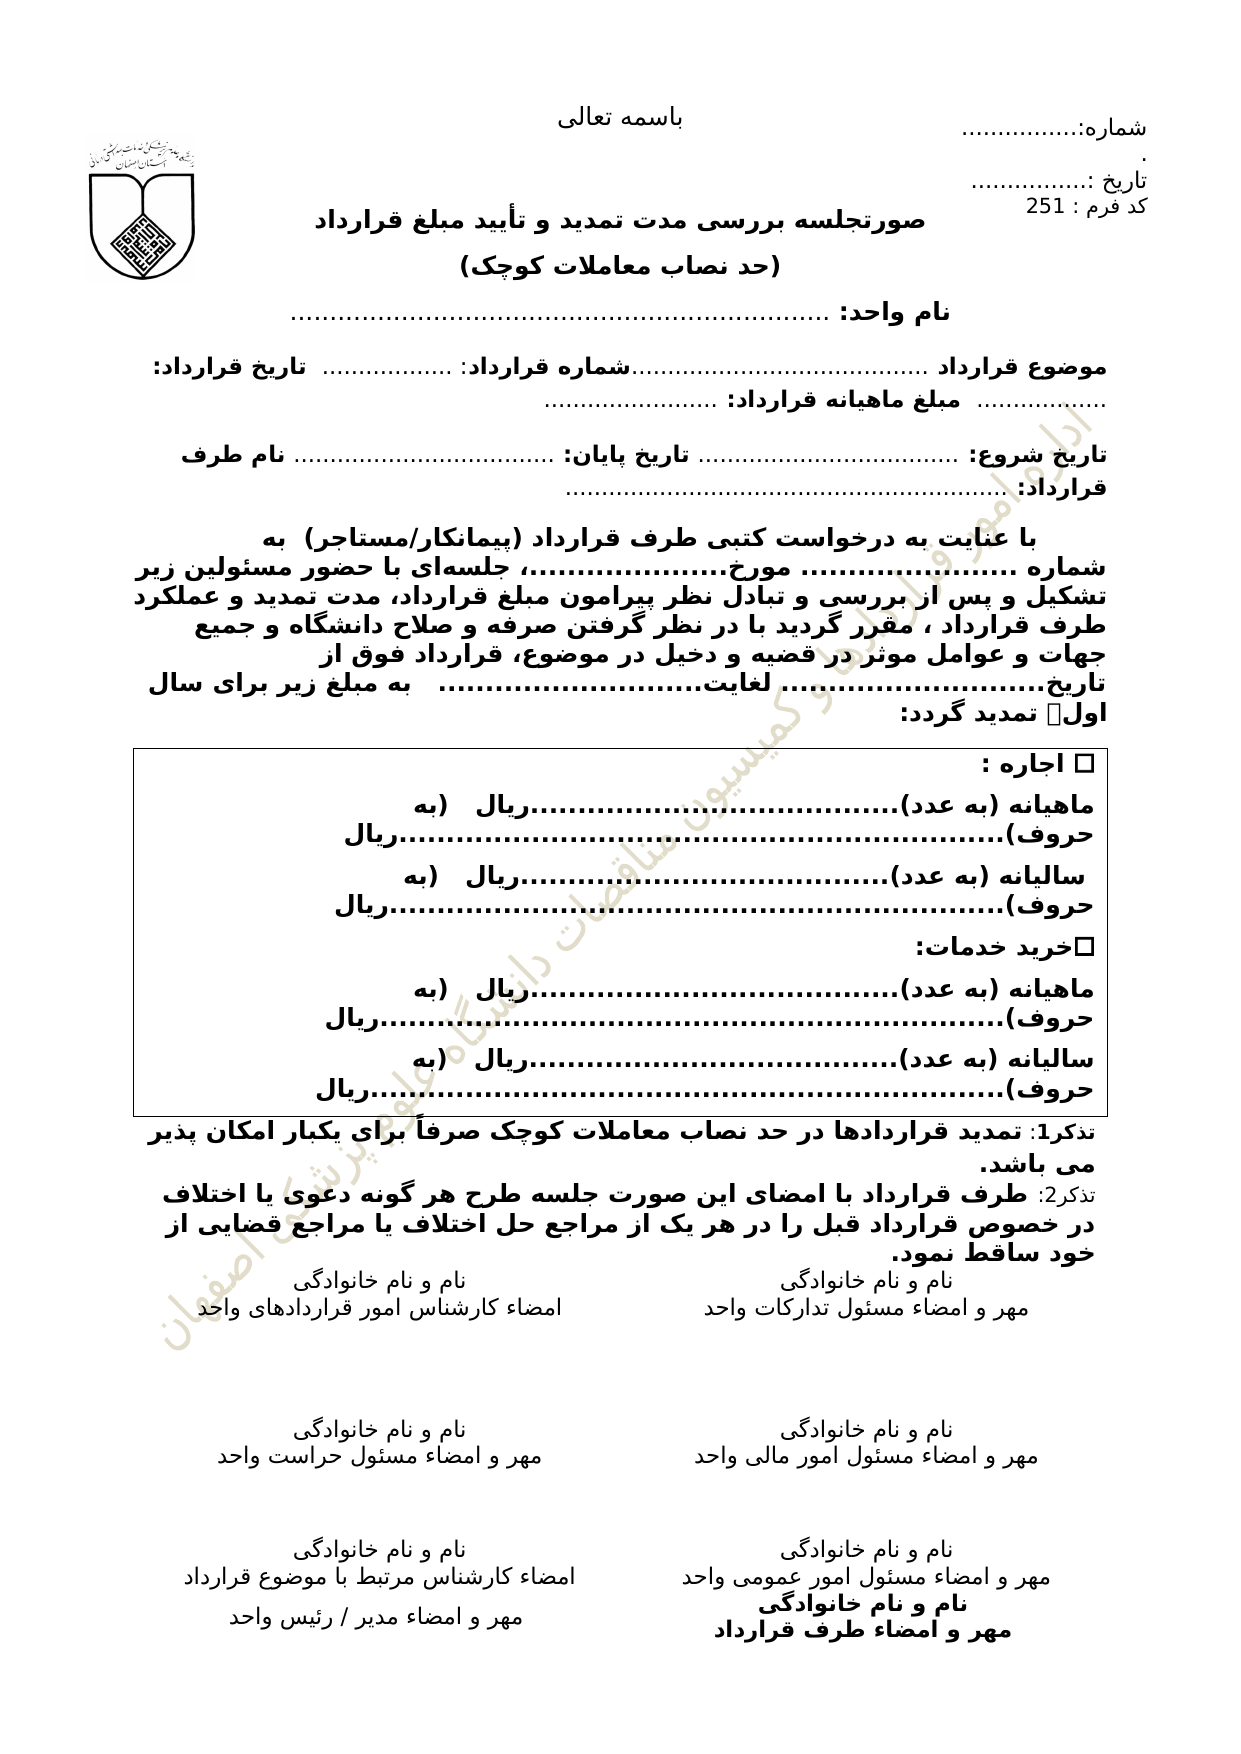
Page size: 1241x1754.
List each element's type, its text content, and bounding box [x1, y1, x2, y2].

text تاریخ شروع: .................................... تاریخ پایان: .................................... نام طرف قرارداد: ............................................................. [133, 435, 1107, 502]
text نام واحد: .................................................................... [133, 294, 1107, 327]
table_header اجاره : ماهیانه (به عدد).......................................ریال (به حروف)................................................................ریال سالیانه (به عدد).......................................ریال (به حروف).................................................................ریال خرید خدمات: ماهیانه (به عدد).......................................ریال (به حروف)..................................................................ریال سالیانه (به عدد).......................................ریال (به حروف)...................................................................ریال [134, 749, 1107, 1116]
text صورتجلسه بررسی مدت تمدید و تأیید مبلغ قرارداد [133, 202, 1107, 235]
text موضوع قرارداد .........................................شماره قرارداد: .................. تاریخ قرارداد: .................. مبلغ ماهیانه قرارداد: ........................ [88, 348, 1107, 414]
text (حد نصاب معاملات کوچک) [133, 248, 1107, 281]
table_cell نام و نام خانوادگی مهر و امضاء مسئول امور عمومی واحد [619, 1537, 1107, 1590]
table_cell مهر و امضاء مدیر / رئیس واحد [134, 1590, 619, 1643]
text باسمه تعالی [133, 102, 1107, 131]
table_cell نام و نام خانوادگی مهر و امضاء مسئول تدارکات واحد [619, 1267, 1107, 1416]
table_cell نام و نام خانوادگی امضاء کارشناس امور قراردادهای واحد [134, 1267, 619, 1416]
picture [85, 132, 196, 283]
table_cell نام و نام خانوادگی مهر و امضاء طرف قرارداد [619, 1590, 1107, 1643]
table_cell نام و نام خانوادگی مهر و امضاء مسئول امور مالی واحد [619, 1416, 1107, 1537]
text با عنایت به درخواست کتبی طرف قرارداد (پیمانکار/مستاجر) به شماره ....................... مورخ.....................، جلسه‌ای با حضور مسئولین زیر تشکیل و پس از بررسی و تبادل نظر پیرامون ‌مبلغ قرارداد، مدت تمدید و عملکرد طرف قرارداد ، مقرر گردید با در نظر گرفتن صرفه و صلاح دانشگاه و جمیع جهات و عوامل موثر در قضیه و دخیل در موضوع، قرارداد فوق از تاریخ............................ لغایت............................ به مبلغ زیر برای سال اول تمدید گردد: [133, 523, 1107, 727]
table_cell نام و نام خانوادگی امضاء کارشناس مرتبط با موضوع قرارداد [134, 1537, 619, 1590]
table_cell نام و نام خانوادگی مهر و امضاء مسئول حراست واحد [134, 1416, 619, 1537]
table_cell تذکر1: تمدید قراردادها در حد نصاب معاملات کوچک صرفاً برای یکبار امکان پذیر می باشد. تذکر2: طرف قرارداد با امضای این صورت جلسه طرح هر گونه دعوی یا اختلاف در خصوص قرارداد قبل را در هر یک از مراجع حل اختلاف یا مراجع قضایی از خود ساقط نمود. [134, 1117, 1107, 1267]
